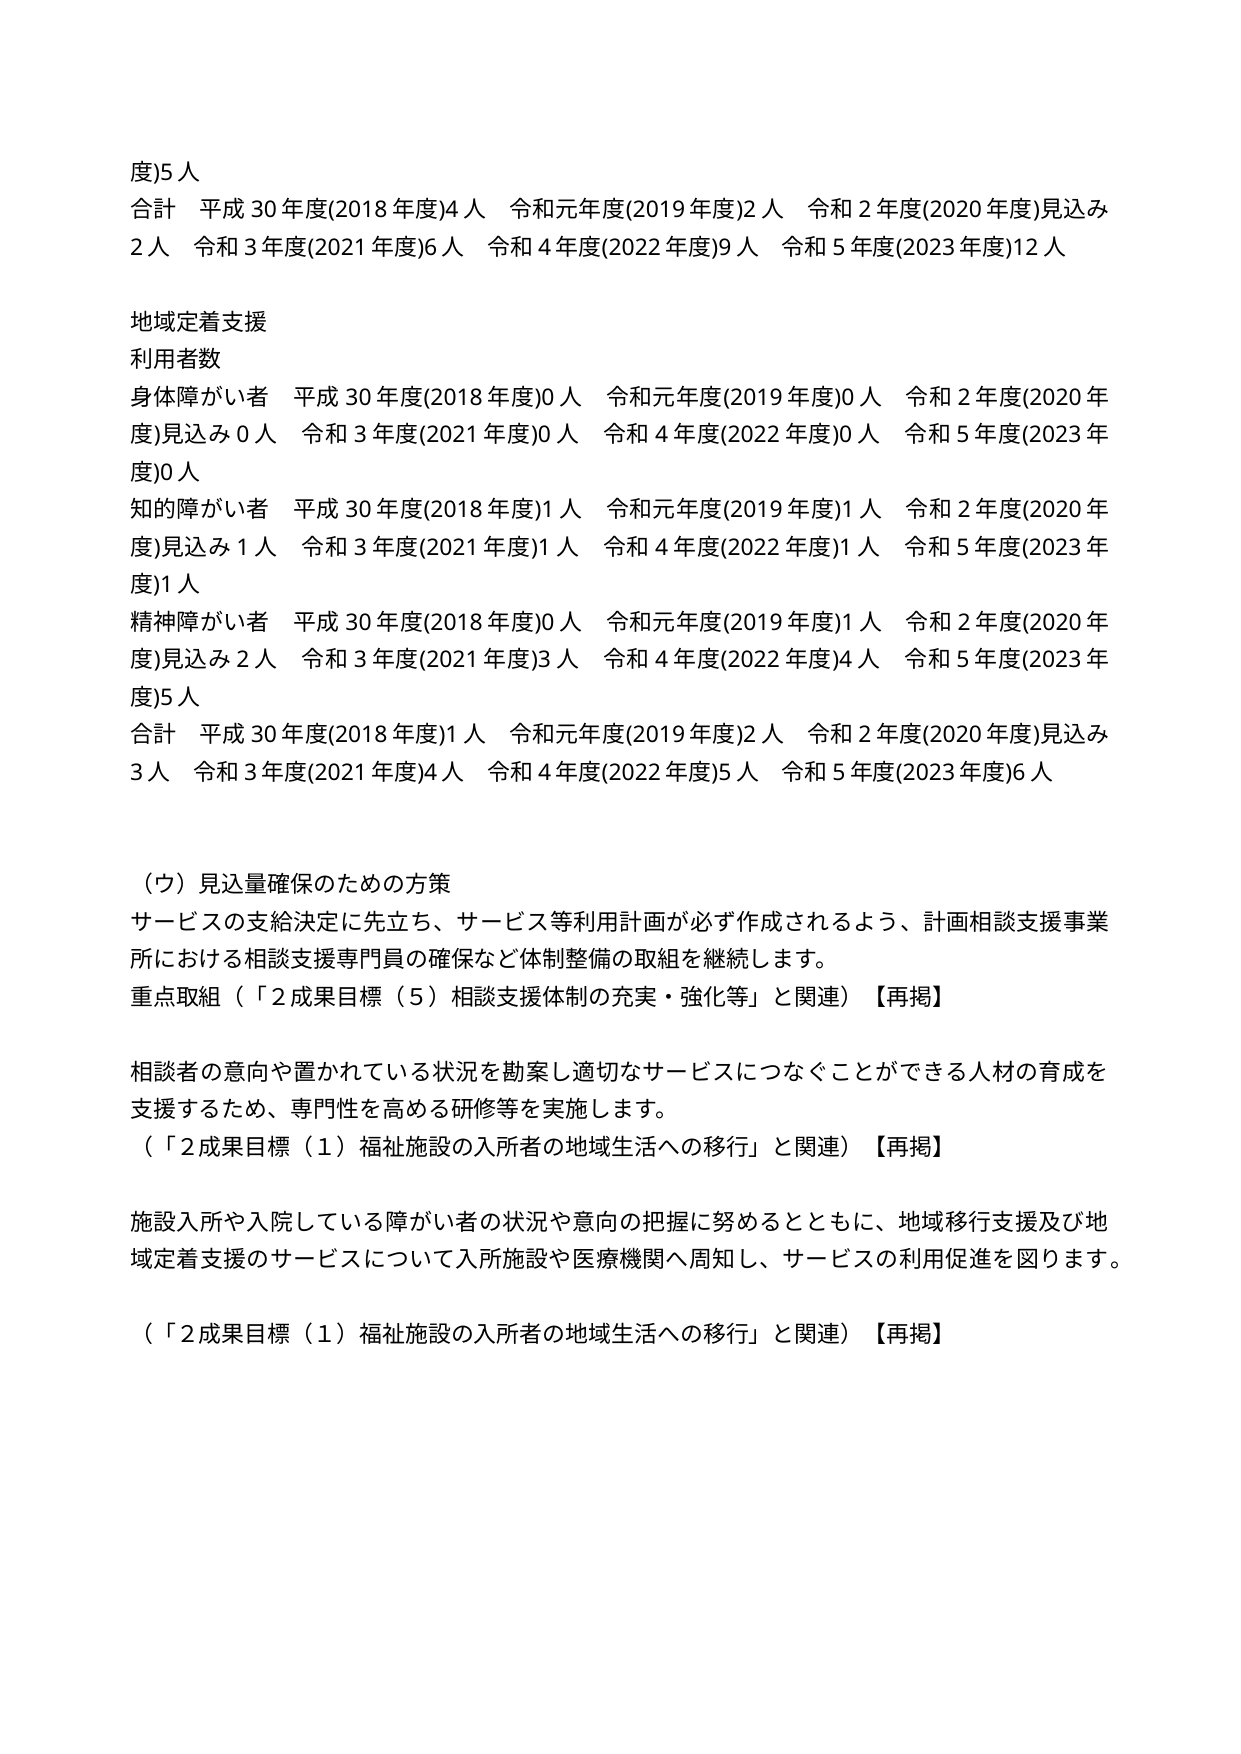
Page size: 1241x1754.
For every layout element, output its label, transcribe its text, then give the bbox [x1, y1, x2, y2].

text 重点取組（「２成果目標（５）相談支援体制の充実・強化等」と関連）【再掲】 [130, 977, 1110, 1014]
text 施設入所や入院している障がい者の状況や意向の把握に努めるとともに、地域移行支援及び地域定着支援のサービスについて入所施設や医療機関へ周知し、サービスの利用促進を図ります。 [130, 1202, 1110, 1314]
text （ウ）見込量確保のための方策 [130, 864, 1110, 902]
text 相談者の意向や置かれている状況を勘案し適切なサービスにつなぐことができる人材の育成を支援するため、専門性を高める研修等を実施します。 [130, 1052, 1110, 1127]
text 合計 平成30年度(2018年度)1人 令和元年度(2019年度)2人 令和2年度(2020年度)見込み3人 令和3年度(2021年度)4人 令和4年度(2022年度)5人 令和5年度(2023年度)6人 [130, 714, 1110, 789]
text 利用者数 [130, 339, 1110, 377]
text 合計 平成30年度(2018年度)4人 令和元年度(2019年度)2人 令和2年度(2020年度)見込み2人 令和3年度(2021年度)6人 令和4年度(2022年度)9人 令和5年度(2023年度)12人 [130, 189, 1110, 264]
text （「２成果目標（１）福祉施設の入所者の地域生活への移行」と関連）【再掲】 [130, 1127, 1110, 1164]
text サービスの支給決定に先立ち、サービス等利用計画が必ず作成されるよう、計画相談支援事業所における相談支援専門員の確保など体制整備の取組を継続します。 [130, 902, 1110, 977]
text 精神障がい者 平成30年度(2018年度)0人 令和元年度(2019年度)1人 令和2年度(2020年度)見込み2人 令和3年度(2021年度)3人 令和4年度(2022年度)4人 令和5年度(2023年度)5人 [130, 602, 1110, 714]
text 地域定着支援 [130, 302, 1110, 339]
text 身体障がい者 平成30年度(2018年度)0人 令和元年度(2019年度)0人 令和2年度(2020年度)見込み0人 令和3年度(2021年度)0人 令和4年度(2022年度)0人 令和5年度(2023年度)0人 [130, 377, 1110, 489]
text （「２成果目標（１）福祉施設の入所者の地域生活への移行」と関連）【再掲】 [130, 1314, 1110, 1352]
text 知的障がい者 平成30年度(2018年度)1人 令和元年度(2019年度)1人 令和2年度(2020年度)見込み1人 令和3年度(2021年度)1人 令和4年度(2022年度)1人 令和5年度(2023年度)1人 [130, 489, 1110, 602]
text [130, 152, 1110, 189]
